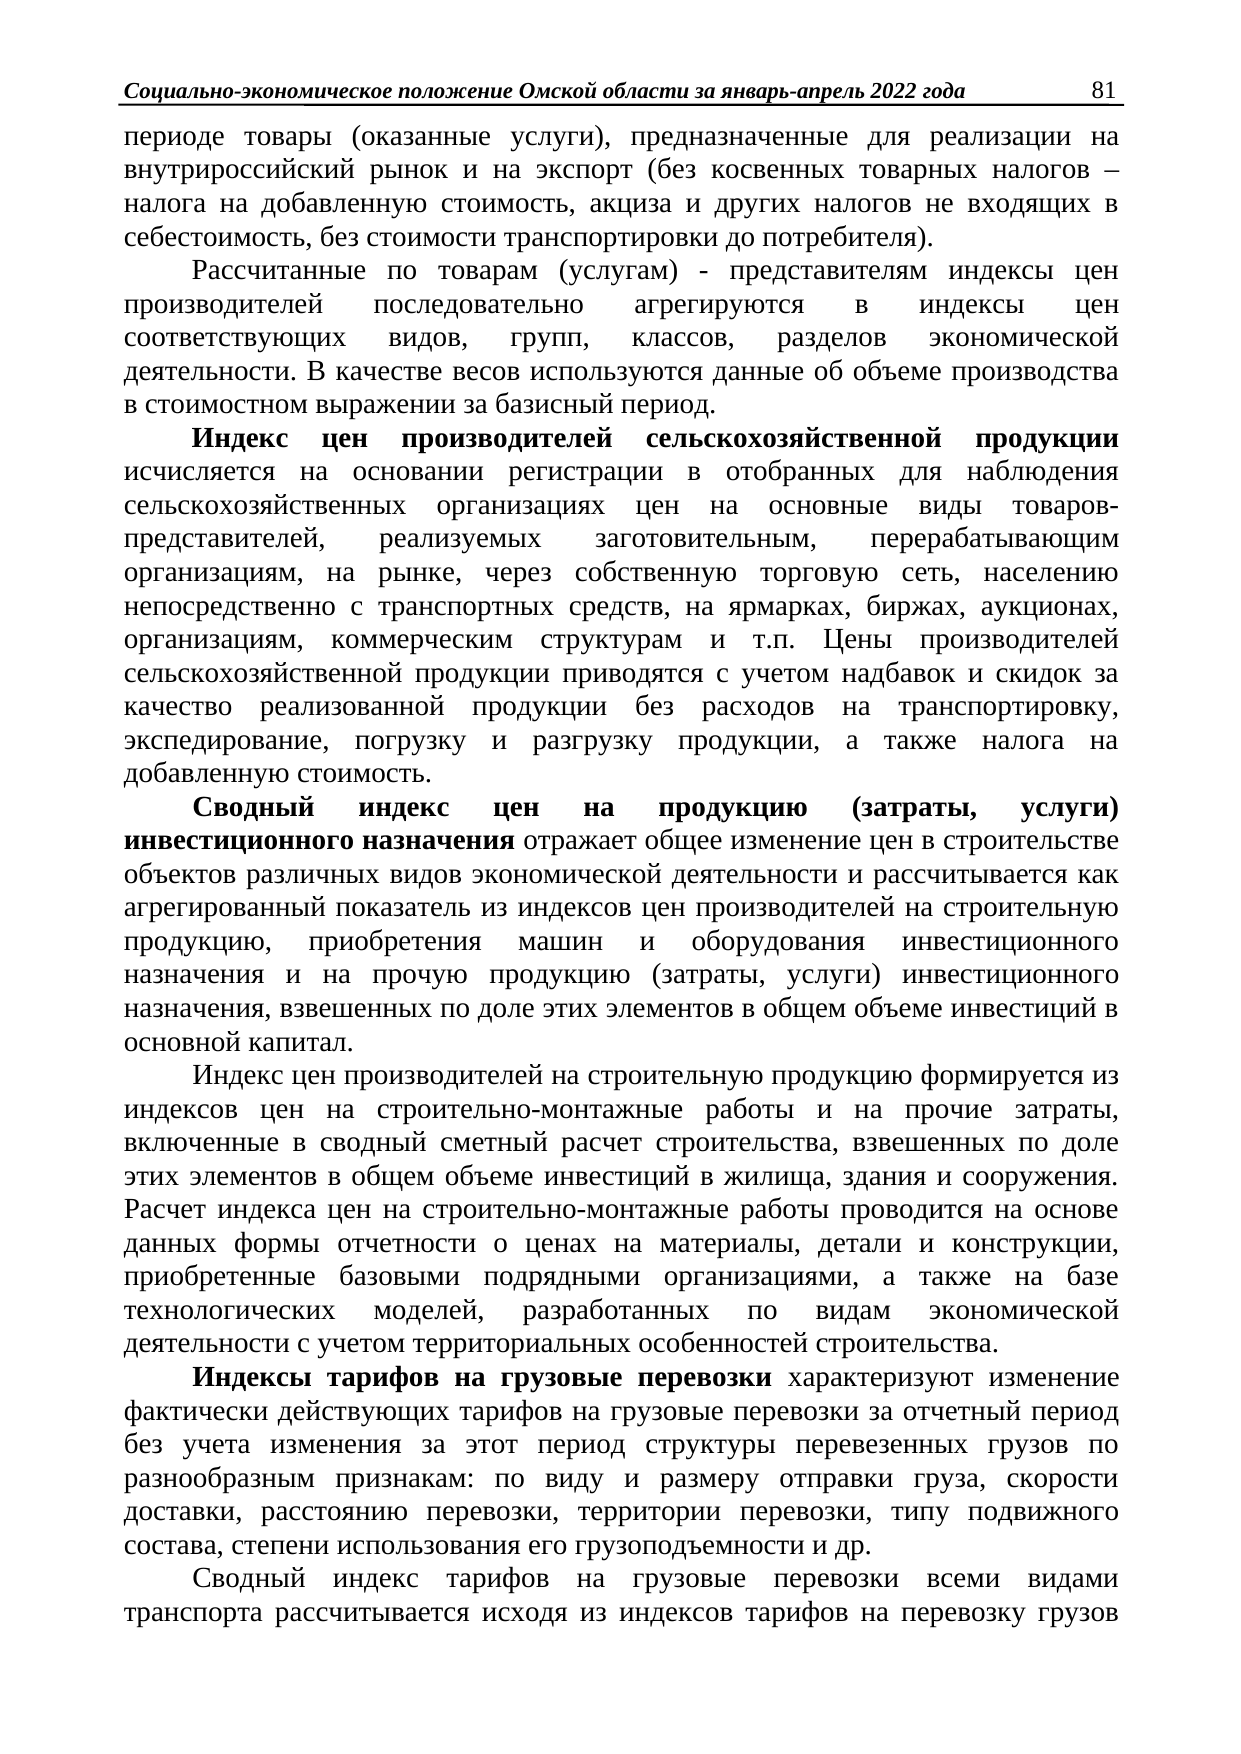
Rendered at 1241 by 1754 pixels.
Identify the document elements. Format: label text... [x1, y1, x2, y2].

text Индекс цен производителей сельскохозяйственной продукции исчисляется на основании регистрации в отобранных для наблюдения сельскохозяйственных организациях цен на основные виды товаров-представителей, реализуемых заготовительным, перерабатывающим организациям, на рынке, через собственную торговую сеть, населению непосредственно с транспортных средств, на ярмарках, биржах, аукционах, организациям, коммерческим структурам и т.п. Цены производителей сельскохозяйственной продукции приводятся с учетом надбавок и скидок за качество реализованной продукции без расходов на транспортировку, экспедирование, погрузку и разгрузку продукции, а также налога на добавленную стоимость. [123, 420, 1120, 789]
text Рассчитанные по товарам (услугам) - представителям индексы цен производителей последовательно агрегируются в индексы цен соответствующих видов, групп, классов, разделов экономической деятельности. В качестве весов используются данные об объеме производства в стоимостном выражении за базисный период. [123, 252, 1120, 420]
text Сводный индекс цен на продукцию (затраты, услуги) инвестиционного назначения отражает общее изменение цен в строительстве объектов различных видов экономической деятельности и рассчитывается как агрегированный показатель из индексов цен производителей на строительную продукцию, приобретения машин и оборудования инвестиционного назначения и на прочую продукцию (затраты, услуги) инвестиционного назначения, взвешенных по доле этих элементов в общем объеме инвестиций в основной капитал. [123, 789, 1120, 1057]
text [123, 1560, 1120, 1627]
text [123, 118, 1120, 252]
text Индекс цен производителей на строительную продукцию формируется из индексов цен на строительно-монтажные работы и на прочие затраты, включенные в сводный сметный расчет строительства, взвешенных по доле этих элементов в общем объеме инвестиций в жилища, здания и сооружения. Расчет индекса цен на строительно-монтажные работы проводится на основе данных формы отчетности о ценах на материалы, детали и конструкции, приобретенные базовыми подрядными организациями, а также на базе технологических моделей, разработанных по видам экономической деятельности с учетом территориальных особенностей строительства. [123, 1057, 1120, 1359]
text Индексы тарифов на грузовые перевозки характеризуют изменение фактически действующих тарифов на грузовые перевозки за отчетный период без учета изменения за этот период структуры перевезенных грузов по разнообразным признакам: по виду и размеру отправки груза, скорости доставки, расстоянию перевозки, территории перевозки, типу подвижного состава, степени использования его грузоподъемности и др. [123, 1359, 1120, 1560]
